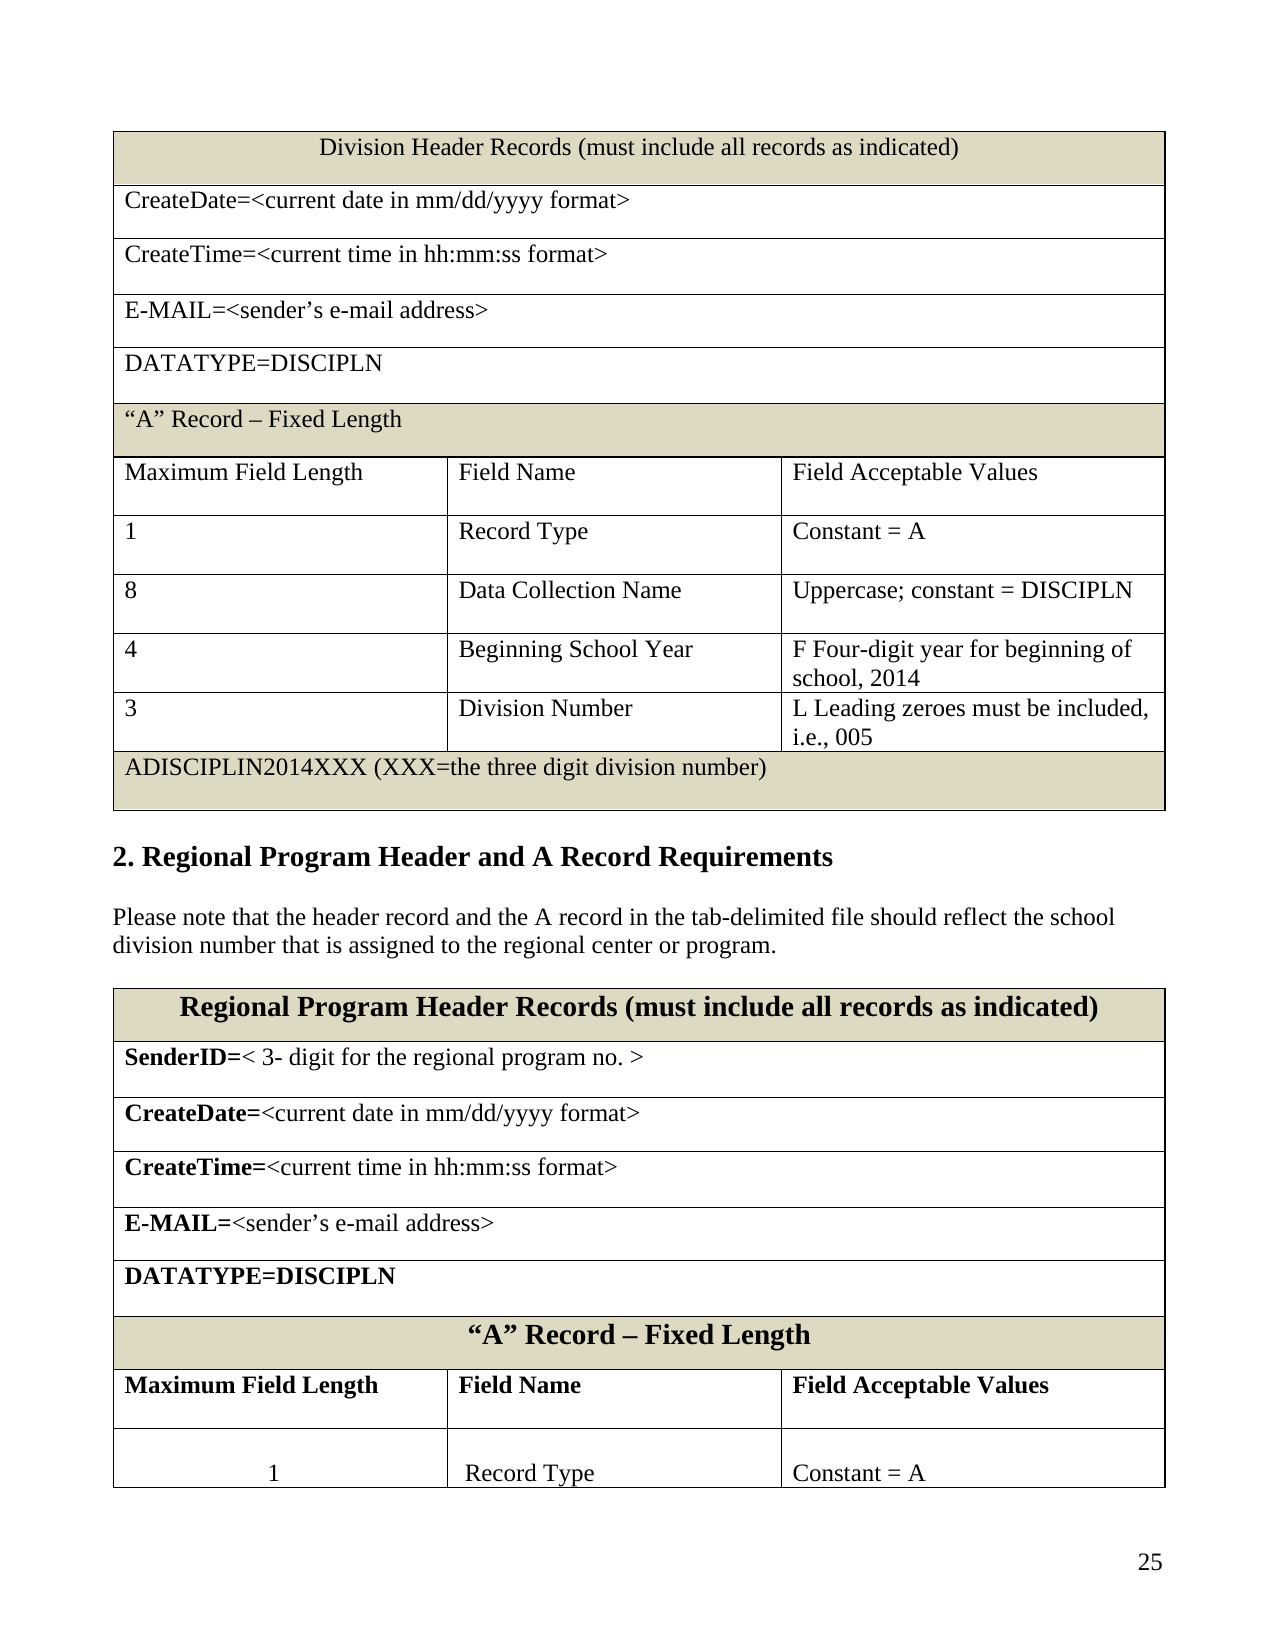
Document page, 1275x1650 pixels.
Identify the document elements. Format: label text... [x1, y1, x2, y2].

table_cell Field Name [448, 1370, 781, 1428]
table_cell 1 [114, 1429, 447, 1487]
table_cell Constant = A [782, 516, 1164, 574]
table_cell Beginning School Year [448, 634, 781, 692]
table_cell ADISCIPLIN2014XXX (XXX=the three digit division number) [114, 752, 1164, 809]
table_cell 8 [114, 575, 447, 633]
table_cell “A” Record – Fixed Length [114, 1317, 1164, 1369]
table_cell CreateTime=<current time in hh:mm:ss format> [114, 239, 1164, 294]
table_cell Constant = A [782, 1429, 1164, 1487]
table_cell E-MAIL=<sender’s e-mail address> [114, 295, 1164, 347]
table_cell Field Name [448, 458, 781, 515]
table_header Regional Program Header Records (must include all records as indicated) [114, 989, 1164, 1041]
table_cell 3 [114, 693, 447, 751]
subtitle 2. Regional Program Header and A Record Requirements [112, 839, 1162, 873]
table_cell Field Acceptable Values [782, 458, 1164, 515]
table_cell Uppercase; constant = DISCIPLN [782, 575, 1164, 633]
table_cell Maximum Field Length [114, 458, 447, 515]
table_cell Data Collection Name [448, 575, 781, 633]
table_cell Maximum Field Length [114, 1370, 447, 1428]
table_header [114, 132, 1164, 184]
table_cell CreateTime=<current time in hh:mm:ss format> [114, 1152, 1164, 1207]
table_cell CreateDate=<current date in mm/dd/yyyy format> [114, 186, 1164, 238]
table_cell F Four-digit year for beginning of school, 2014 [782, 634, 1164, 692]
table_cell 4 [114, 634, 447, 692]
table_cell E-MAIL=<sender’s e-mail address> [114, 1208, 1164, 1260]
table_cell Record Type [448, 516, 781, 574]
table_cell “A” Record – Fixed Length [114, 404, 1164, 456]
table_cell CreateDate=<current date in mm/dd/yyyy format> [114, 1098, 1164, 1151]
table_cell SenderID=< 3- digit for the regional program no. > [114, 1042, 1164, 1097]
table_cell Division Number [448, 693, 781, 751]
table_cell L Leading zeroes must be included, i.e., 005 [782, 693, 1164, 751]
table_cell 1 [114, 516, 447, 574]
table_cell Record Type [448, 1429, 781, 1487]
table_cell DATATYPE=DISCIPLN [114, 348, 1164, 403]
table_cell DATATYPE=DISCIPLN [114, 1261, 1164, 1316]
table_cell Field Acceptable Values [782, 1370, 1164, 1428]
text Please note that the header record and the A record in the tab-delimited file should reflect the school division number that is assigned to the regional center or program. [112, 902, 1162, 959]
